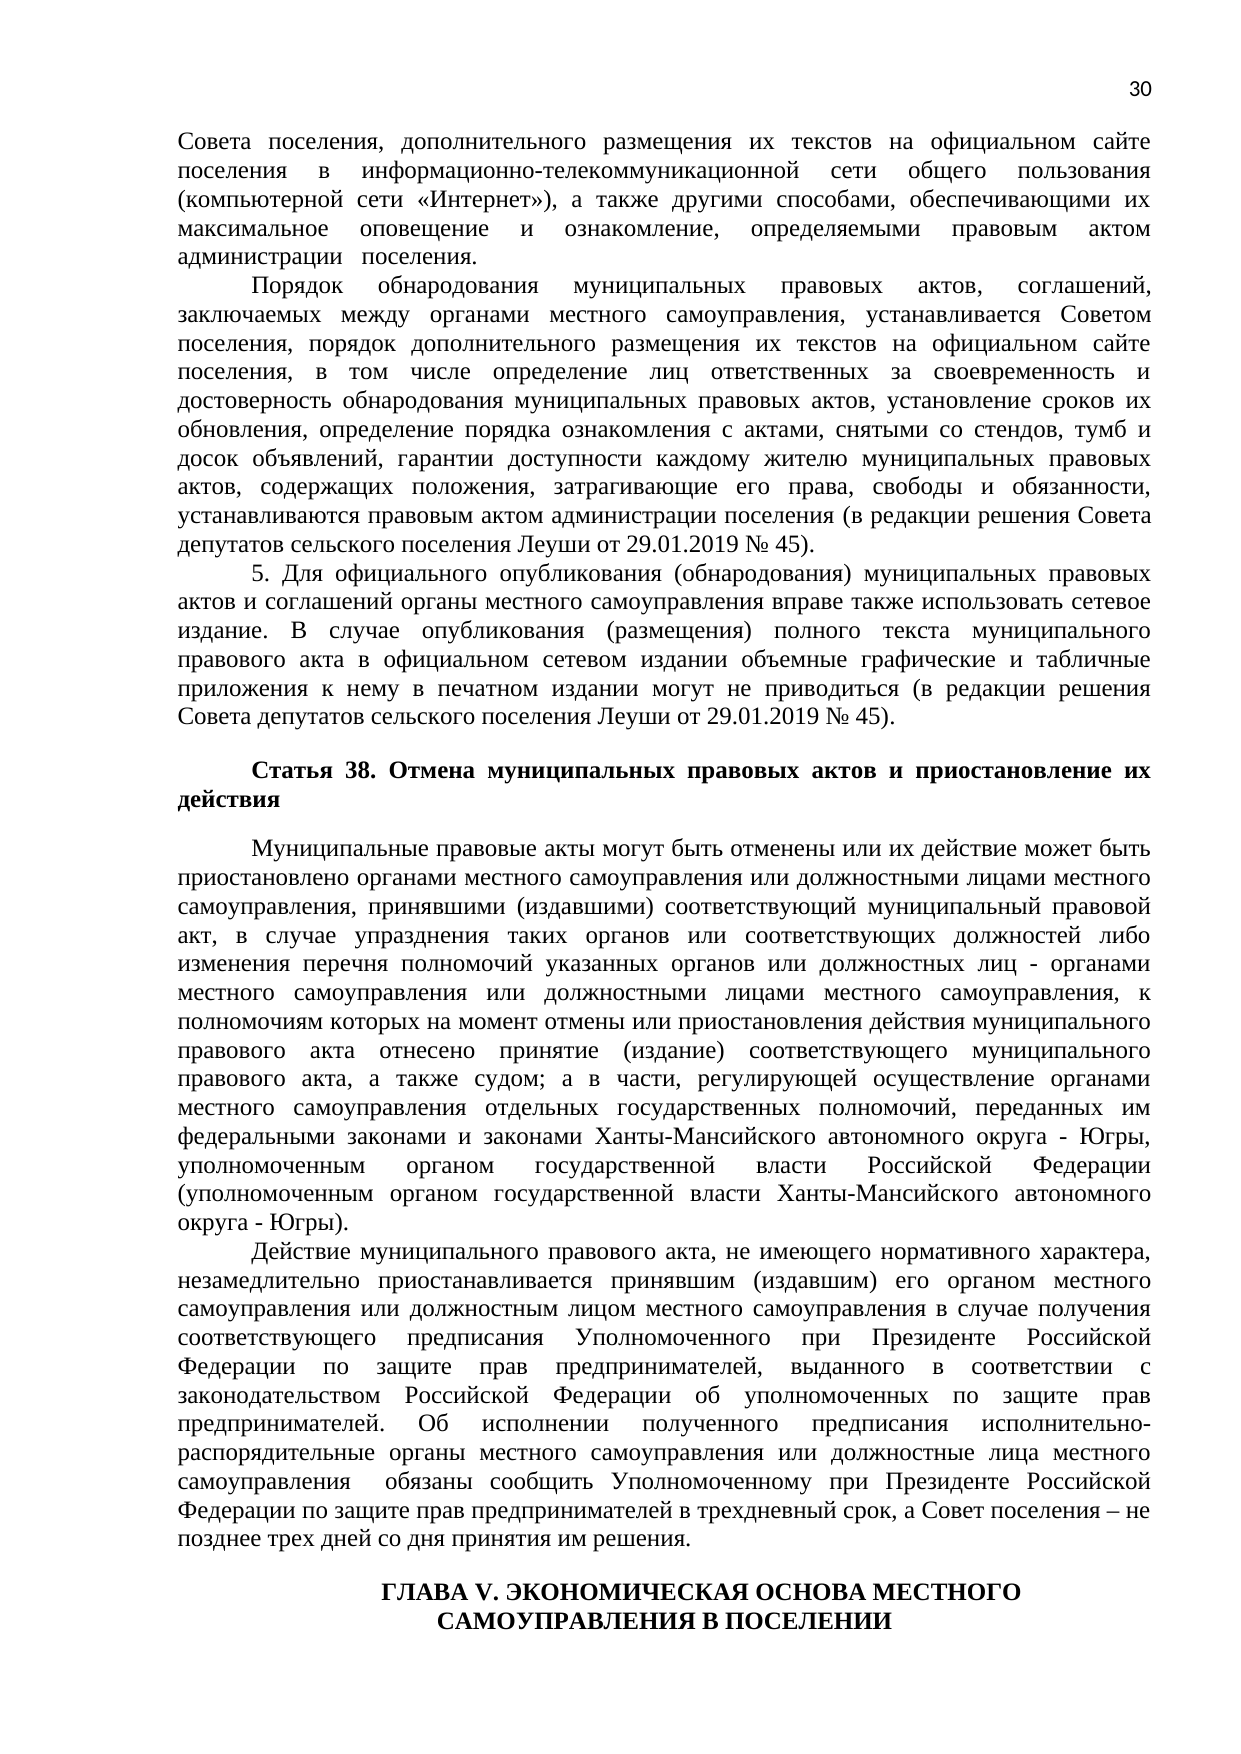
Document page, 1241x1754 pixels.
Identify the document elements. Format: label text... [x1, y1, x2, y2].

text Порядок обнародования муниципальных правовых актов, соглашений, заключаемых между органами местного самоуправления, устанавливается Советом поселения, порядок дополнительного размещения их текстов на официальном сайте поселения, в том числе определение лиц ответственных за своевременность и достоверность обнародования муниципальных правовых актов, установление сроков их обновления, определение порядка ознакомления с актами, снятыми со стендов, тумб и досок объявлений, гарантии доступности каждому жителю муниципальных правовых актов, содержащих положения, затрагивающие его права, свободы и обязанности, устанавливаются правовым актом администрации поселения (в редакции решения Совета депутатов сельского поселения Леуши от 29.01.2019 № 45). [177, 270, 1152, 558]
text ГЛАВА V. ЭКОНОМИЧЕСКАЯ ОСНОВА МЕСТНОГО САМОУПРАВЛЕНИЯ В ПОСЕЛЕНИИ [177, 1577, 1152, 1635]
text 5. Для официального опубликования (обнародования) муниципальных правовых актов и соглашений органы местного самоуправления вправе также использовать сетевое издание. В случае опубликования (размещения) полного текста муниципального правового акта в официальном сетевом издании объемные графические и табличные приложения к нему в печатном издании могут не приводиться (в редакции решения Совета депутатов сельского поселения Леуши от 29.01.2019 № 45). [177, 558, 1152, 730]
text Статья 38. Отмена муниципальных правовых актов и приостановление их действия [177, 755, 1152, 813]
subtitle Действие муниципального правового акта, не имеющего нормативного характера, незамедлительно приостанавливается принявшим (издавшим) его органом местного самоуправления или должностным лицом местного самоуправления в случае получения соответствующего предписания Уполномоченного при Президенте Российской Федерации по защите прав предпринимателей, выданного в соответствии с законодательством Российской Федерации об уполномоченных по защите прав предпринимателей. Об исполнении полученного предписания исполнительно-распорядительные органы местного самоуправления или должностные лица местного самоуправления обязаны сообщить Уполномоченному при Президенте Российской Федерации по защите прав предпринимателей в трехдневный срок, а Совет поселения – не позднее трех дней со дня принятия им решения. [177, 1236, 1152, 1552]
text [177, 126, 1152, 270]
text Муниципальные правовые акты могут быть отменены или их действие может быть приостановлено органами местного самоуправления или должностными лицами местного самоуправления, принявшими (издавшими) соответствующий муниципальный правовой акт, в случае упразднения таких органов или соответствующих должностей либо изменения перечня полномочий указанных органов или должностных лиц - органами местного самоуправления или должностными лицами местного самоуправления, к полномочиям которых на момент отмены или приостановления действия муниципального правового акта отнесено принятие (издание) соответствующего муниципального правового акта, а также судом; а в части, регулирующей осуществление органами местного самоуправления отдельных государственных полномочий, переданных им федеральными законами и законами Ханты-Мансийского автономного округа - Югры, уполномоченным органом государственной власти Российской Федерации (уполномоченным органом государственной власти Ханты-Мансийского автономного округа - Югры). [177, 833, 1152, 1236]
